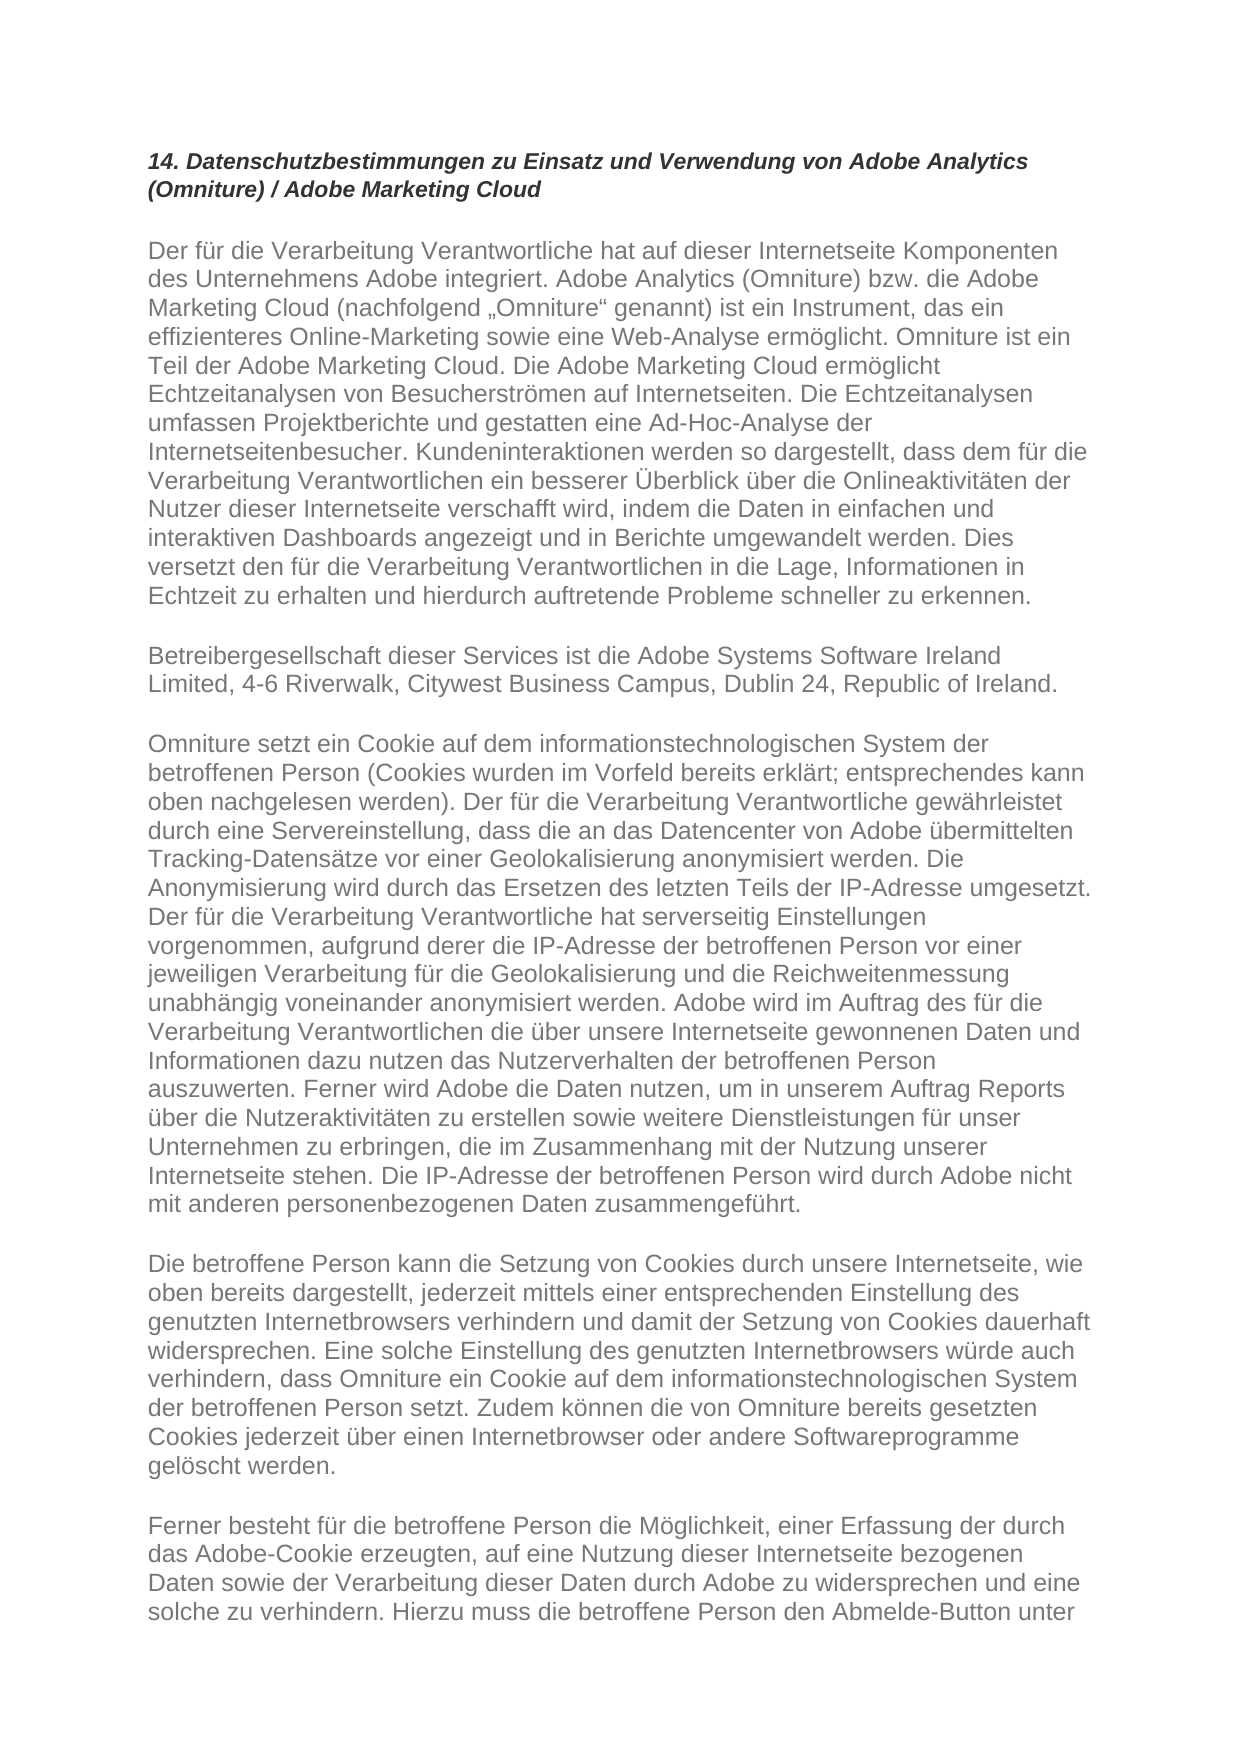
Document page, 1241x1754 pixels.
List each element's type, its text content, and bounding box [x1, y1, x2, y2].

text Der für die Verarbeitung Verantwortliche hat auf dieser Internetseite Komponenten des Unternehmens Adobe integriert. Adobe Analytics (Omniture) bzw. die Adobe Marketing Cloud (nachfolgend „Omniture“ genannt) ist ein Instrument, das ein effizienteres Online-Marketing sowie eine Web-Analyse ermöglicht. Omniture ist ein Teil der Adobe Marketing Cloud. Die Adobe Marketing Cloud ermöglicht Echtzeitanalysen von Besucherströmen auf Internetseiten. Die Echtzeitanalysen umfassen Projektberichte und gestatten eine Ad-Hoc-Analyse der Internetseitenbesucher. Kundeninteraktionen werden so dargestellt, dass dem für die Verarbeitung Verantwortlichen ein besserer Überblick über die Onlineaktivitäten der Nutzer dieser Internetseite verschafft wird, indem die Daten in einfachen und interaktiven Dashboards angezeigt und in Berichte umgewandelt werden. Dies versetzt den für die Verarbeitung Verantwortlichen in die Lage, Informationen in Echtzeit zu erhalten und hierdurch auftretende Probleme schneller zu erkennen. [148, 236, 1093, 609]
text Die betroffene Person kann die Setzung von Cookies durch unsere Internetseite, wie oben bereits dargestellt, jederzeit mittels einer entsprechenden Einstellung des genutzten Internetbrowsers verhindern und damit der Setzung von Cookies dauerhaft widersprechen. Eine solche Einstellung des genutzten Internetbrowsers würde auch verhindern, dass Omniture ein Cookie auf dem informationstechnologischen System der betroffenen Person setzt. Zudem können die von Omniture bereits gesetzten Cookies jederzeit über einen Internetbrowser oder andere Softwareprogramme gelöscht werden. [148, 1249, 1093, 1479]
subtitle 14. Datenschutzbestimmungen zu Einsatz und Verwendung von Adobe Analytics (Omniture) / Adobe Marketing Cloud [148, 148, 1093, 202]
text Omniture setzt ein Cookie auf dem informationstechnologischen System der betroffenen Person (Cookies wurden im Vorfeld bereits erklärt; entsprechendes kann oben nachgelesen werden). Der für die Verarbeitung Verantwortliche gewährleistet durch eine Servereinstellung, dass die an das Datencenter von Adobe übermittelten Tracking-Datensätze vor einer Geolokalisierung anonymisiert werden. Die Anonymisierung wird durch das Ersetzen des letzten Teils der IP-Adresse umgesetzt. Der für die Verarbeitung Verantwortliche hat serverseitig Einstellungen vorgenommen, aufgrund derer die IP-Adresse der betroffenen Person vor einer jeweiligen Verarbeitung für die Geolokalisierung und die Reichweitenmessung unabhängig voneinander anonymisiert werden. Adobe wird im Auftrag des für die Verarbeitung Verantwortlichen die über unsere Internetseite gewonnenen Daten und Informationen dazu nutzen das Nutzerverhalten der betroffenen Person auszuwerten. Ferner wird Adobe die Daten nutzen, um in unserem Auftrag Reports über die Nutzeraktivitäten zu erstellen sowie weitere Dienstleistungen für unser Unternehmen zu erbringen, die im Zusammenhang mit der Nutzung unserer Internetseite stehen. Die IP-Adresse der betroffenen Person wird durch Adobe nicht mit anderen personenbezogenen Daten zusammengeführt. [148, 729, 1093, 1218]
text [148, 1511, 1093, 1626]
text Betreibergesellschaft dieser Services ist die Adobe Systems Software Ireland Limited, 4-6 Riverwalk, Citywest Business Campus, Dublin 24, Republic of Ireland. [148, 641, 1093, 698]
